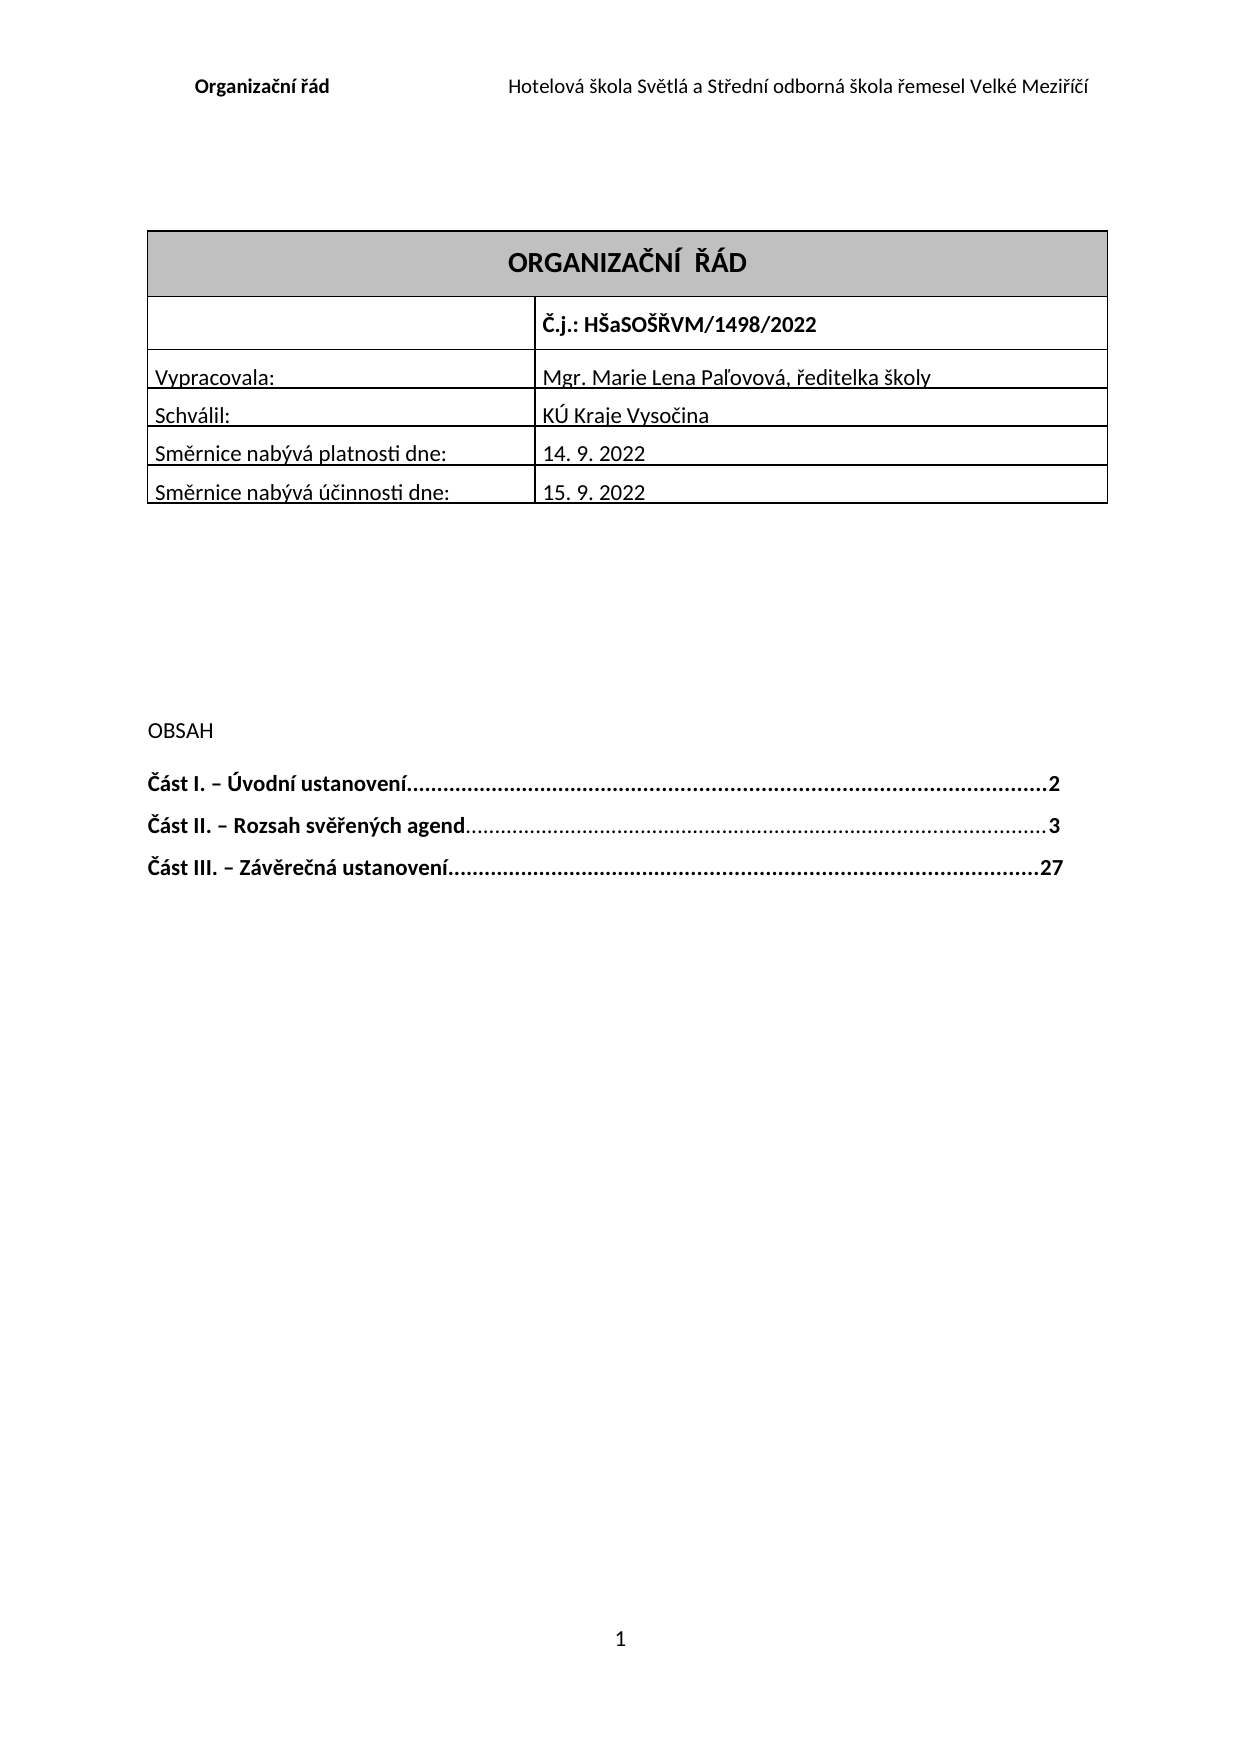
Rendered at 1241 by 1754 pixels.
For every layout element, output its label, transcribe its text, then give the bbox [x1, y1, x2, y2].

table_cell 14. 9. 2022 [536, 427, 1107, 464]
table_cell KÚ Kraje Vysočina [536, 389, 1107, 425]
table_cell Schválil: [148, 389, 534, 425]
text OBSAH [148, 716, 1093, 744]
text Část III. – Závěrečná ustanovení 27 [148, 853, 1093, 881]
table_cell Vypracovala: [148, 350, 534, 387]
table_cell Č.j.: HŠaSOŠŘVM/1498/2022 [536, 297, 1107, 348]
text Část II. – Rozsah svěřených agend 3 [148, 811, 1093, 839]
table_header Organizační řád [148, 232, 1107, 296]
table_cell Směrnice nabývá platnosti dne: [148, 427, 534, 464]
table_cell 15. 9. 2022 [536, 466, 1107, 502]
table_cell Mgr. Marie Lena Paľovová, ředitelka školy [536, 350, 1107, 387]
table_cell Směrnice nabývá účinnosti dne: [148, 466, 534, 502]
text Část I. – Úvodní ustanovení 2 [148, 769, 1093, 797]
table_cell [148, 297, 534, 348]
